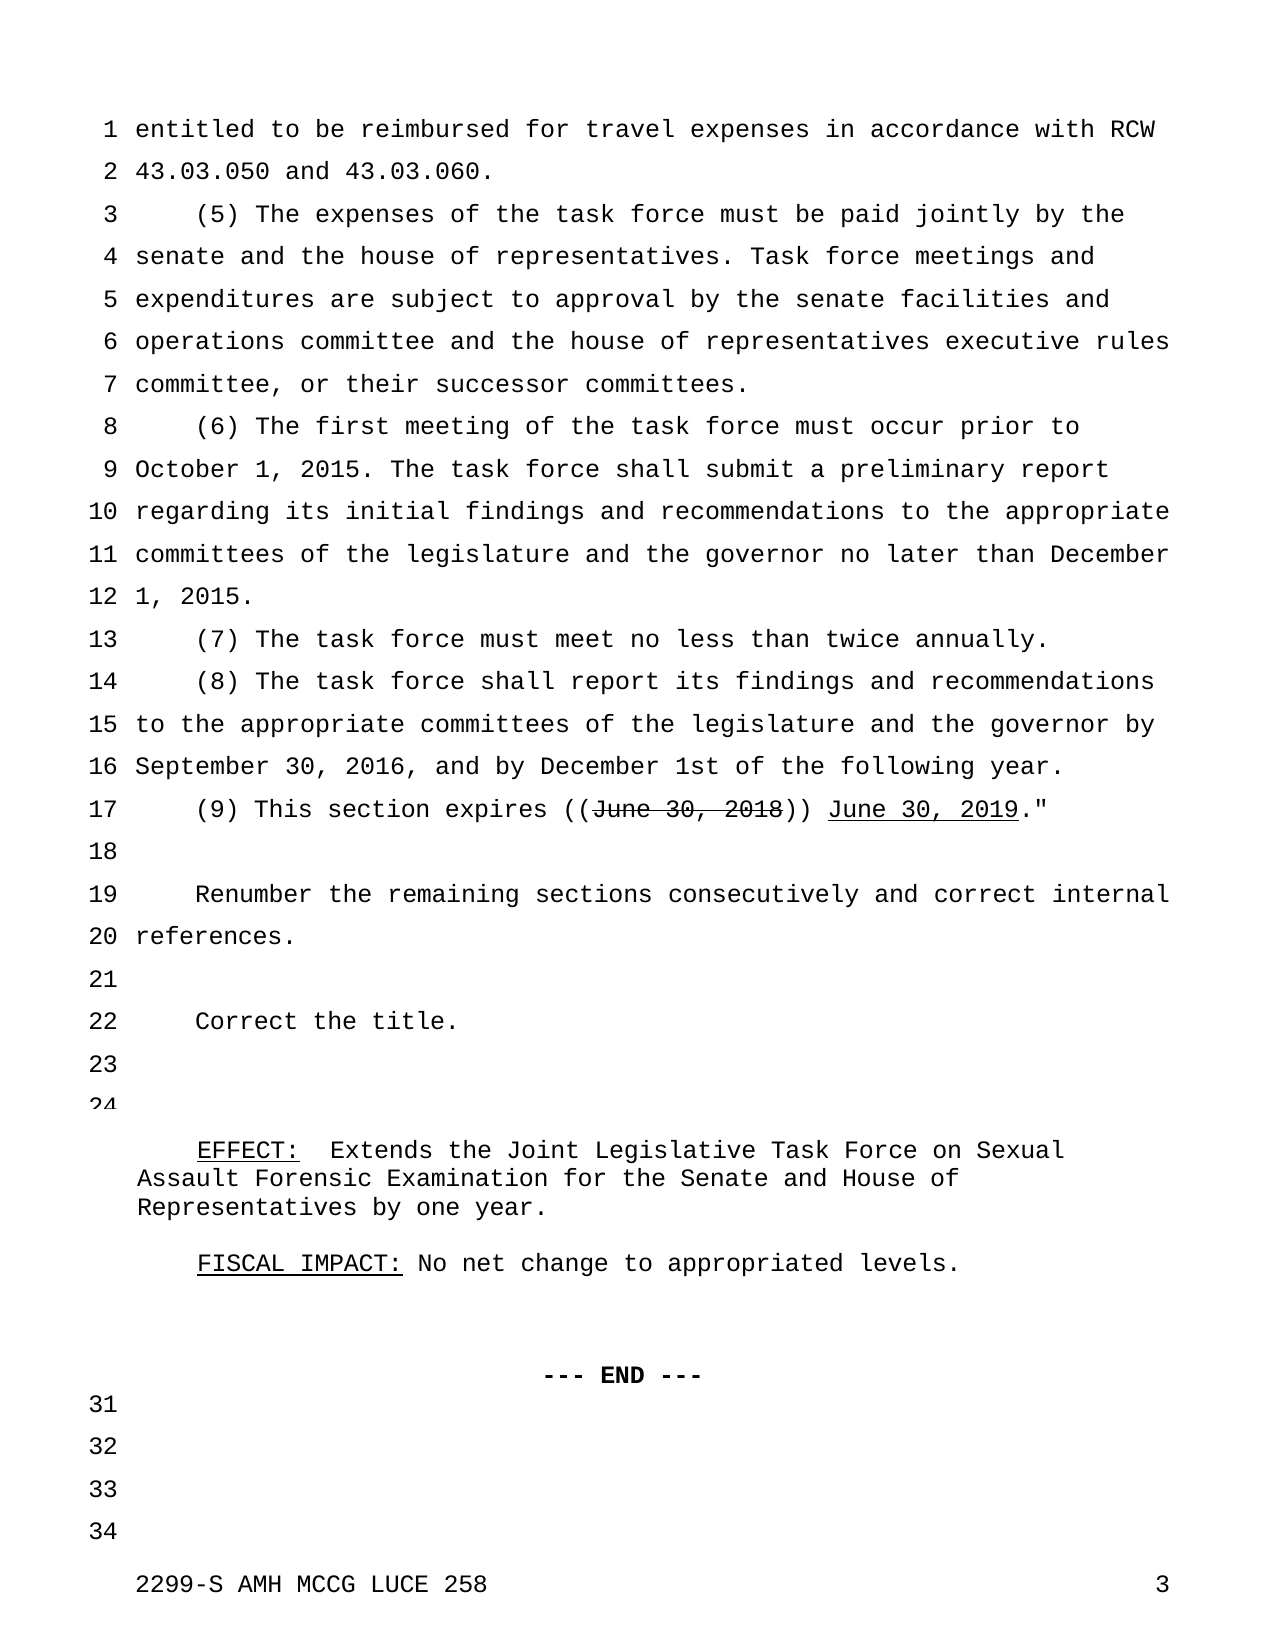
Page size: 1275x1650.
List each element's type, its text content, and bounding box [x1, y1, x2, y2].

text (5) The expenses of the task force must be paid jointly by the senate and the house of representatives. Task force meetings and expenditures are subject to approval by the senate facilities and operations committee and the house of representatives executive rules committee, or their successor committees. [135, 188, 1170, 401]
text --- END --- [75, 1350, 1170, 1392]
text (9) This section expires ((June 30, 2018)) June 30, 2019." [135, 783, 1170, 826]
text Correct the title. [135, 996, 1170, 1038]
text (7) The task force must meet no less than twice annually. [135, 613, 1170, 656]
text Renumber the remaining sections consecutively and correct internal references. [135, 868, 1170, 953]
text (6) The first meeting of the task force must occur prior to October 1, 2015. The task force shall submit a preliminary report regarding its initial findings and recommendations to the appropriate committees of the legislature and the governor no later than December 1, 2015. [135, 401, 1170, 613]
text (8) The task force shall report its findings and recommendations to the appropriate committees of the legislature and the governor by September 30, 2016, and by December 1st of the following year. [135, 656, 1170, 783]
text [135, 103, 1170, 188]
